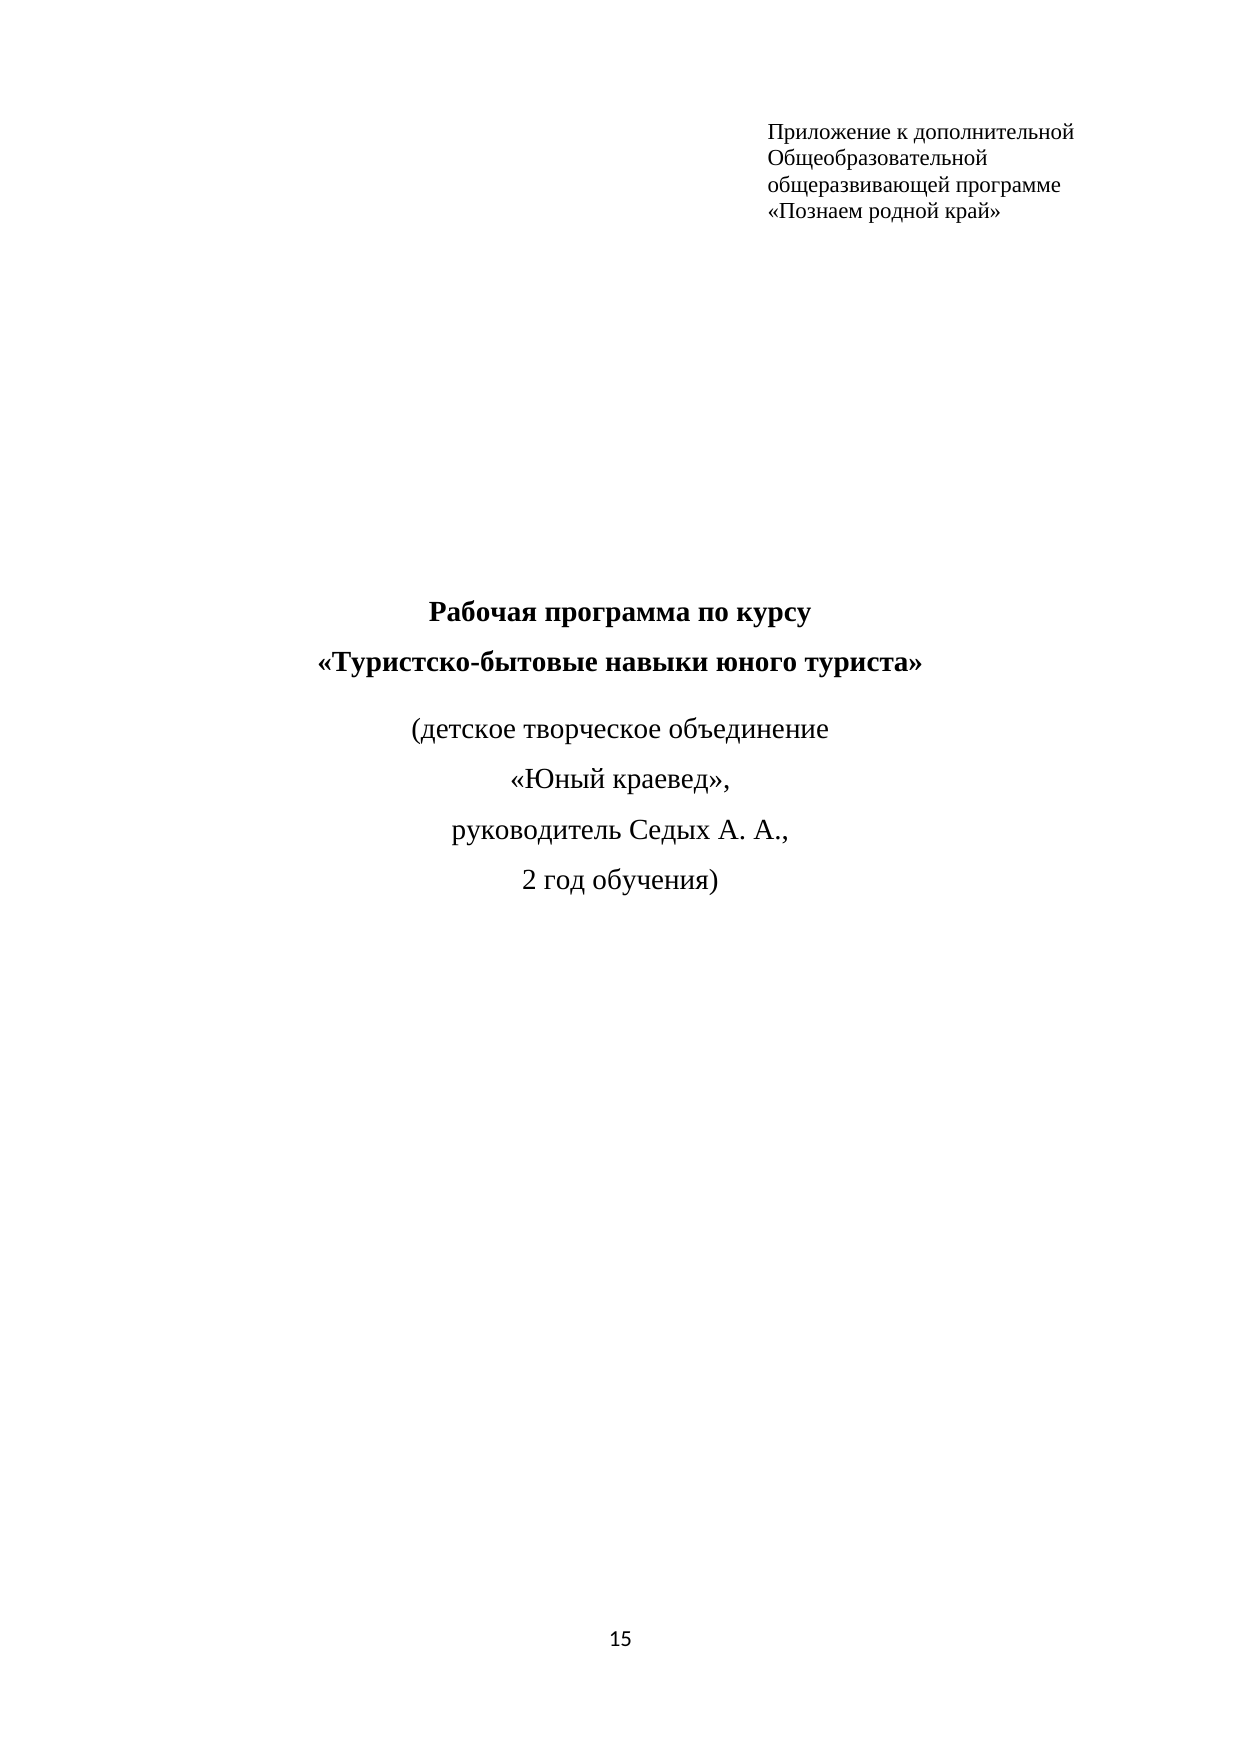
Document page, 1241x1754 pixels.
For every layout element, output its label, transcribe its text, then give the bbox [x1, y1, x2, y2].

table_header Приложение к дополнительной Общеобразовательной общеразвивающей программе «Познаем родной край» [756, 118, 1110, 250]
text Рабочая программа по курсу [118, 594, 1122, 628]
text 2 год обучения) [118, 862, 1122, 896]
text руководитель Седых А. А., [118, 812, 1122, 845]
text «Туристско-бытовые навыки юного туриста» [118, 644, 1122, 678]
text (детское творческое объединение [118, 711, 1122, 745]
text «Юный краевед», [118, 762, 1122, 795]
